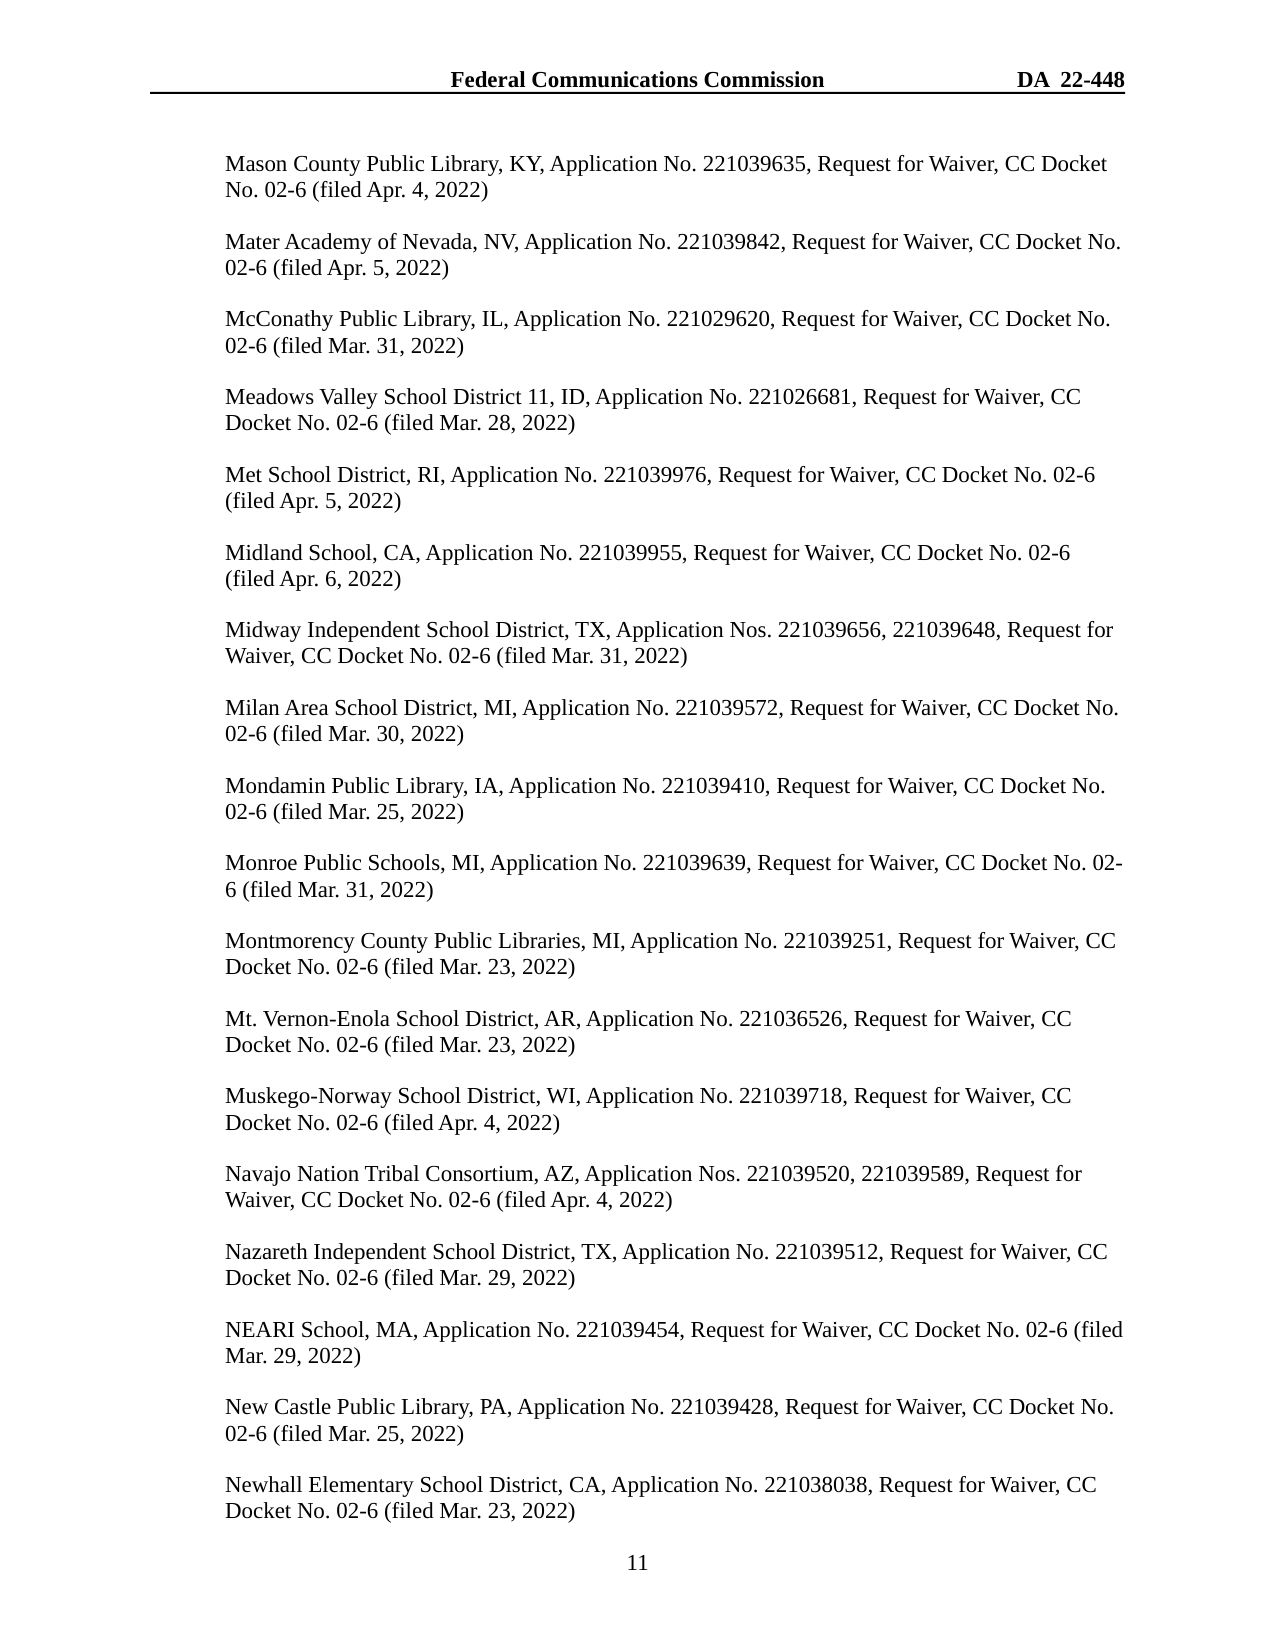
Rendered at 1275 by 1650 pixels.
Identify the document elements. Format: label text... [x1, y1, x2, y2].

text Montmorency County Public Libraries, MI, Application No. 221039251, Request for Waiver, CC Docket No. 02-6 (filed Mar. 23, 2022) [225, 927, 1125, 980]
text Mt. Vernon-Enola School District, AR, Application No. 221036526, Request for Waiver, CC Docket No. 02-6 (filed Mar. 23, 2022) [225, 1005, 1125, 1057]
text Nazareth Independent School District, TX, Application No. 221039512, Request for Waiver, CC Docket No. 02-6 (filed Mar. 29, 2022) [225, 1238, 1125, 1291]
text New Castle Public Library, PA, Application No. 221039428, Request for Waiver, CC Docket No. 02-6 (filed Mar. 25, 2022) [225, 1393, 1125, 1446]
text NEARI School, MA, Application No. 221039454, Request for Waiver, CC Docket No. 02-6 (filed Mar. 29, 2022) [225, 1316, 1125, 1368]
text Monroe Public Schools, MI, Application No. 221039639, Request for Waiver, CC Docket No. 02-6 (filed Mar. 31, 2022) [225, 849, 1125, 902]
text Meadows Valley School District 11, ID, Application No. 221026681, Request for Waiver, CC Docket No. 02-6 (filed Mar. 28, 2022) [225, 383, 1125, 436]
text Midland School, CA, Application No. 221039955, Request for Waiver, CC Docket No. 02-6 (filed Apr. 6, 2022) [225, 538, 1125, 591]
text Newhall Elementary School District, CA, Application No. 221038038, Request for Waiver, CC Docket No. 02-6 (filed Mar. 23, 2022) [225, 1471, 1125, 1524]
text McConathy Public Library, IL, Application No. 221029620, Request for Waiver, CC Docket No. 02-6 (filed Mar. 31, 2022) [225, 305, 1125, 358]
text Mason County Public Library, KY, Application No. 221039635, Request for Waiver, CC Docket No. 02-6 (filed Apr. 4, 2022) [225, 150, 1125, 203]
text Midway Independent School District, TX, Application Nos. 221039656, 221039648, Request for Waiver, CC Docket No. 02-6 (filed Mar. 31, 2022) [225, 616, 1125, 669]
text Muskego-Norway School District, WI, Application No. 221039718, Request for Waiver, CC Docket No. 02-6 (filed Apr. 4, 2022) [225, 1082, 1125, 1135]
text Mondamin Public Library, IA, Application No. 221039410, Request for Waiver, CC Docket No. 02-6 (filed Mar. 25, 2022) [225, 772, 1125, 824]
text Navajo Nation Tribal Consortium, AZ, Application Nos. 221039520, 221039589, Request for Waiver, CC Docket No. 02-6 (filed Apr. 4, 2022) [225, 1160, 1125, 1213]
text Milan Area School District, MI, Application No. 221039572, Request for Waiver, CC Docket No. 02-6 (filed Mar. 30, 2022) [225, 694, 1125, 747]
text Met School District, RI, Application No. 221039976, Request for Waiver, CC Docket No. 02-6 (filed Apr. 5, 2022) [225, 461, 1125, 513]
text Mater Academy of Nevada, NV, Application No. 221039842, Request for Waiver, CC Docket No. 02-6 (filed Apr. 5, 2022) [225, 228, 1125, 280]
